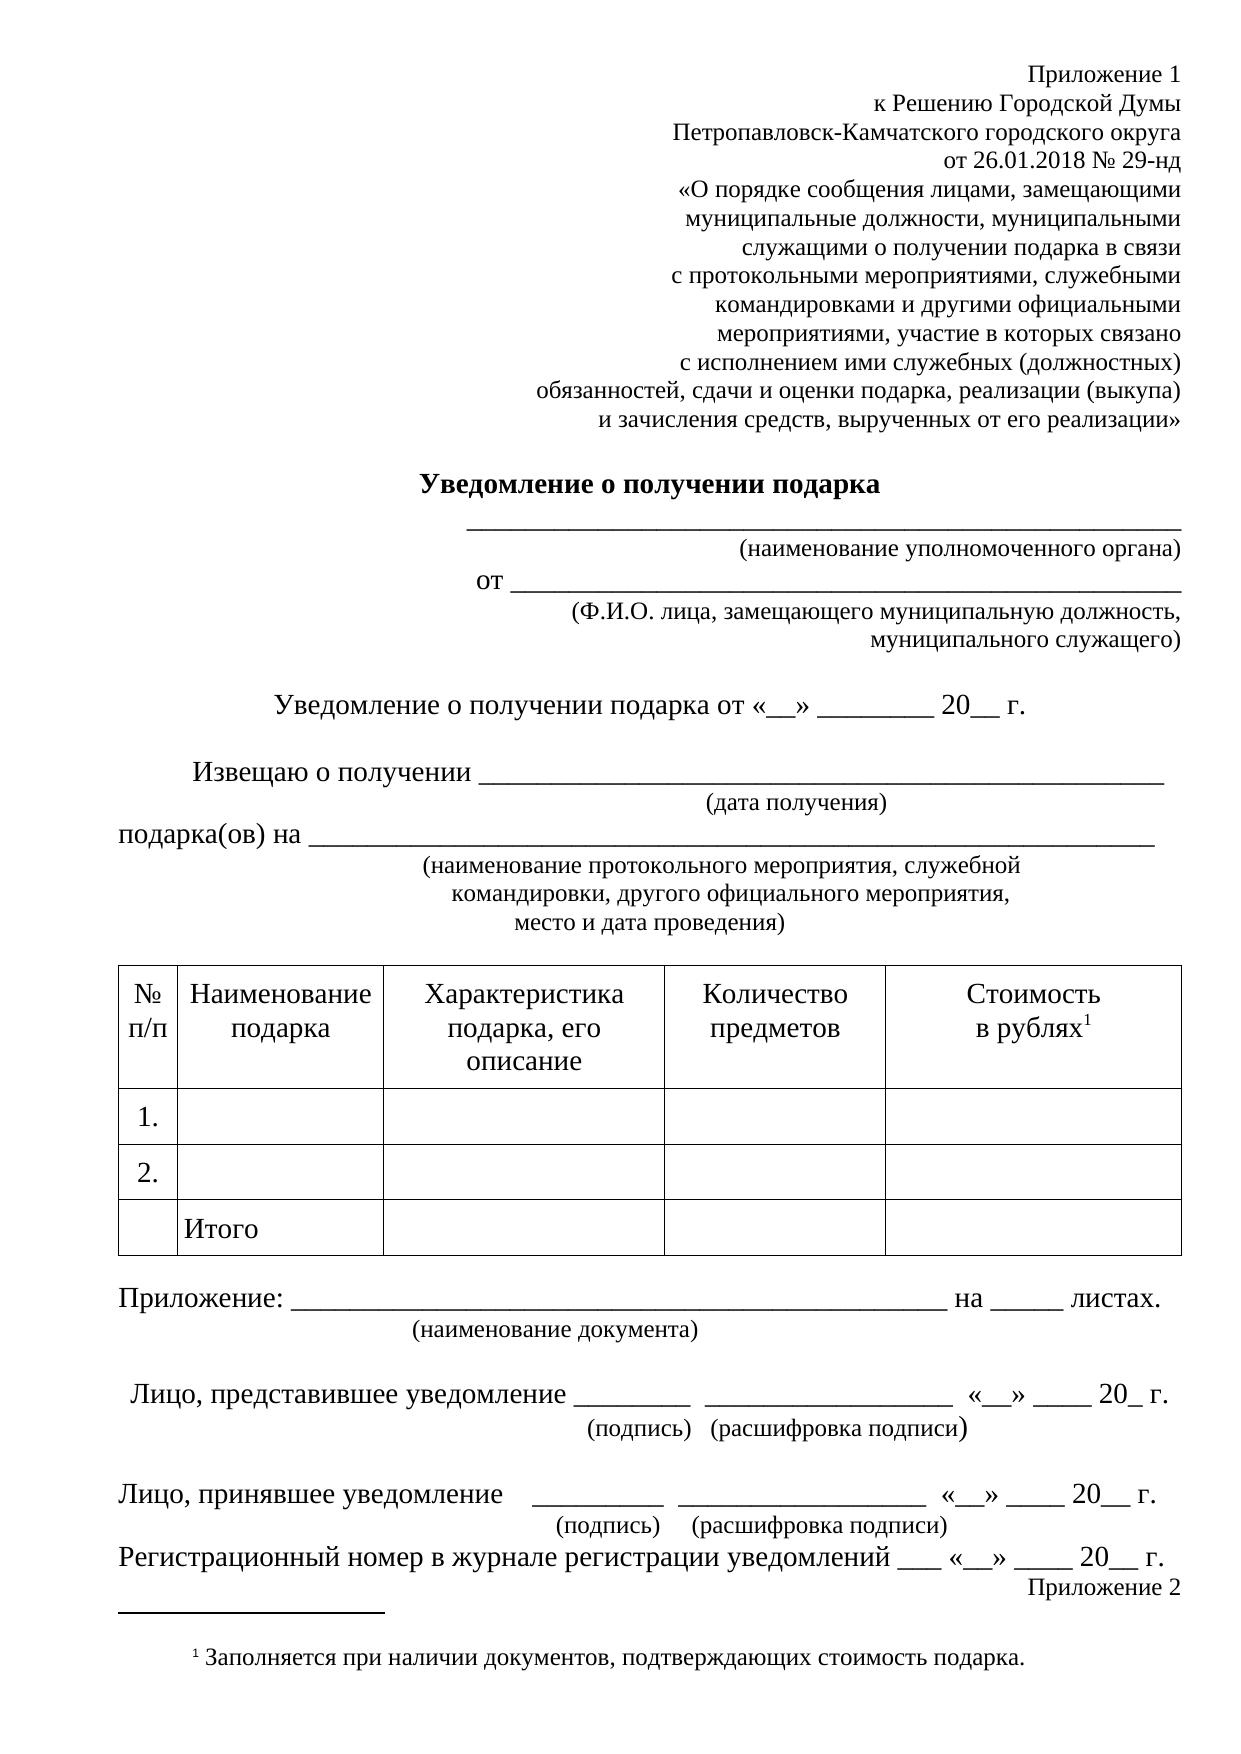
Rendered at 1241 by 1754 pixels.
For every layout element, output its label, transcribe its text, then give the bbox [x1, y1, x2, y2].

table_cell [886, 1145, 1181, 1199]
text Приложение 1 [606, 59, 1181, 88]
text с протокольными мероприятиями, служебными [118, 260, 1181, 289]
table_cell [665, 1145, 885, 1199]
table_cell [665, 1089, 885, 1143]
text Регистрационный номер в журнале регистрации уведомлений ___ «__» ____ 20__ г. [118, 1539, 1181, 1572]
text (подпись) (расшифровка подписи) [118, 1409, 1181, 1443]
text (наименование уполномоченного органа) [118, 533, 1181, 562]
text (дата получения) [118, 787, 1181, 816]
table_cell [178, 1089, 383, 1143]
table_cell [119, 1200, 177, 1255]
table_header Количество предметов [665, 966, 885, 1088]
text Петропавловск-Камчатского городского округа [591, 117, 1181, 145]
text Лицо, представившее уведомление ________ _________________ «__» ____ 20_ г. [118, 1376, 1181, 1409]
text Лицо, принявшее уведомление _________ _________________ «__» ____ 20__ г. [118, 1477, 1181, 1510]
text (наименование протокольного мероприятия, служебной [118, 850, 1181, 878]
text Уведомление о получении подарка [118, 466, 1181, 500]
table_cell [665, 1200, 885, 1255]
text (подпись) (расшифровка подписи) [118, 1510, 1181, 1539]
text подарка(ов) на __________________________________________________________ [118, 816, 1181, 850]
text от ______________________________________________ [118, 562, 1181, 596]
text Приложение: _____________________________________________ на _____ листах. [118, 1280, 1181, 1314]
table_cell Итого [178, 1200, 383, 1255]
text служащими о получении подарка в связи [118, 232, 1181, 260]
text Приложение 2 [606, 1572, 1181, 1601]
text «О порядке сообщения лицами, замещающими [118, 174, 1181, 203]
text (Ф.И.О. лица, замещающего муниципальную должность, [118, 596, 1181, 624]
text _________________________________________________ [118, 500, 1181, 533]
text командировками и другими официальными [118, 289, 1181, 318]
text с исполнением ими служебных (должностных) [118, 347, 1181, 375]
text (наименование документа) [118, 1314, 1181, 1342]
text муниципальные должности, муниципальными [118, 203, 1181, 232]
text мероприятиями, участие в которых связано [118, 318, 1181, 347]
table_header Стоимость в рублях [886, 966, 1181, 1088]
text Извещаю о получении _______________________________________________ [118, 754, 1181, 787]
table_header Характеристика подарка, его описание [384, 966, 664, 1088]
table_header № п/п [119, 966, 177, 1088]
table_cell [384, 1200, 664, 1255]
text обязанностей, сдачи и оценки подарка, реализации (выкупа) [118, 375, 1181, 404]
text и зачисления средств, вырученных от его реализации» [118, 404, 1181, 433]
text муниципального служащего) [118, 624, 1181, 653]
text Уведомление о получении подарка от «__» ________ 20__ г. [118, 687, 1181, 720]
text от 26.01.2018 № 29-нд [118, 145, 1181, 174]
table_cell [886, 1200, 1181, 1255]
table_cell 1. [119, 1089, 177, 1143]
table_cell [886, 1089, 1181, 1143]
table_cell [178, 1145, 383, 1199]
table_cell [384, 1145, 664, 1199]
text к Решению Городской Думы [591, 88, 1181, 117]
table_header Наименование подарка [178, 966, 383, 1088]
text командировки, другого официального мероприятия, место и дата проведения) [118, 878, 1181, 936]
table_cell 2. [119, 1145, 177, 1199]
table_cell [384, 1089, 664, 1143]
